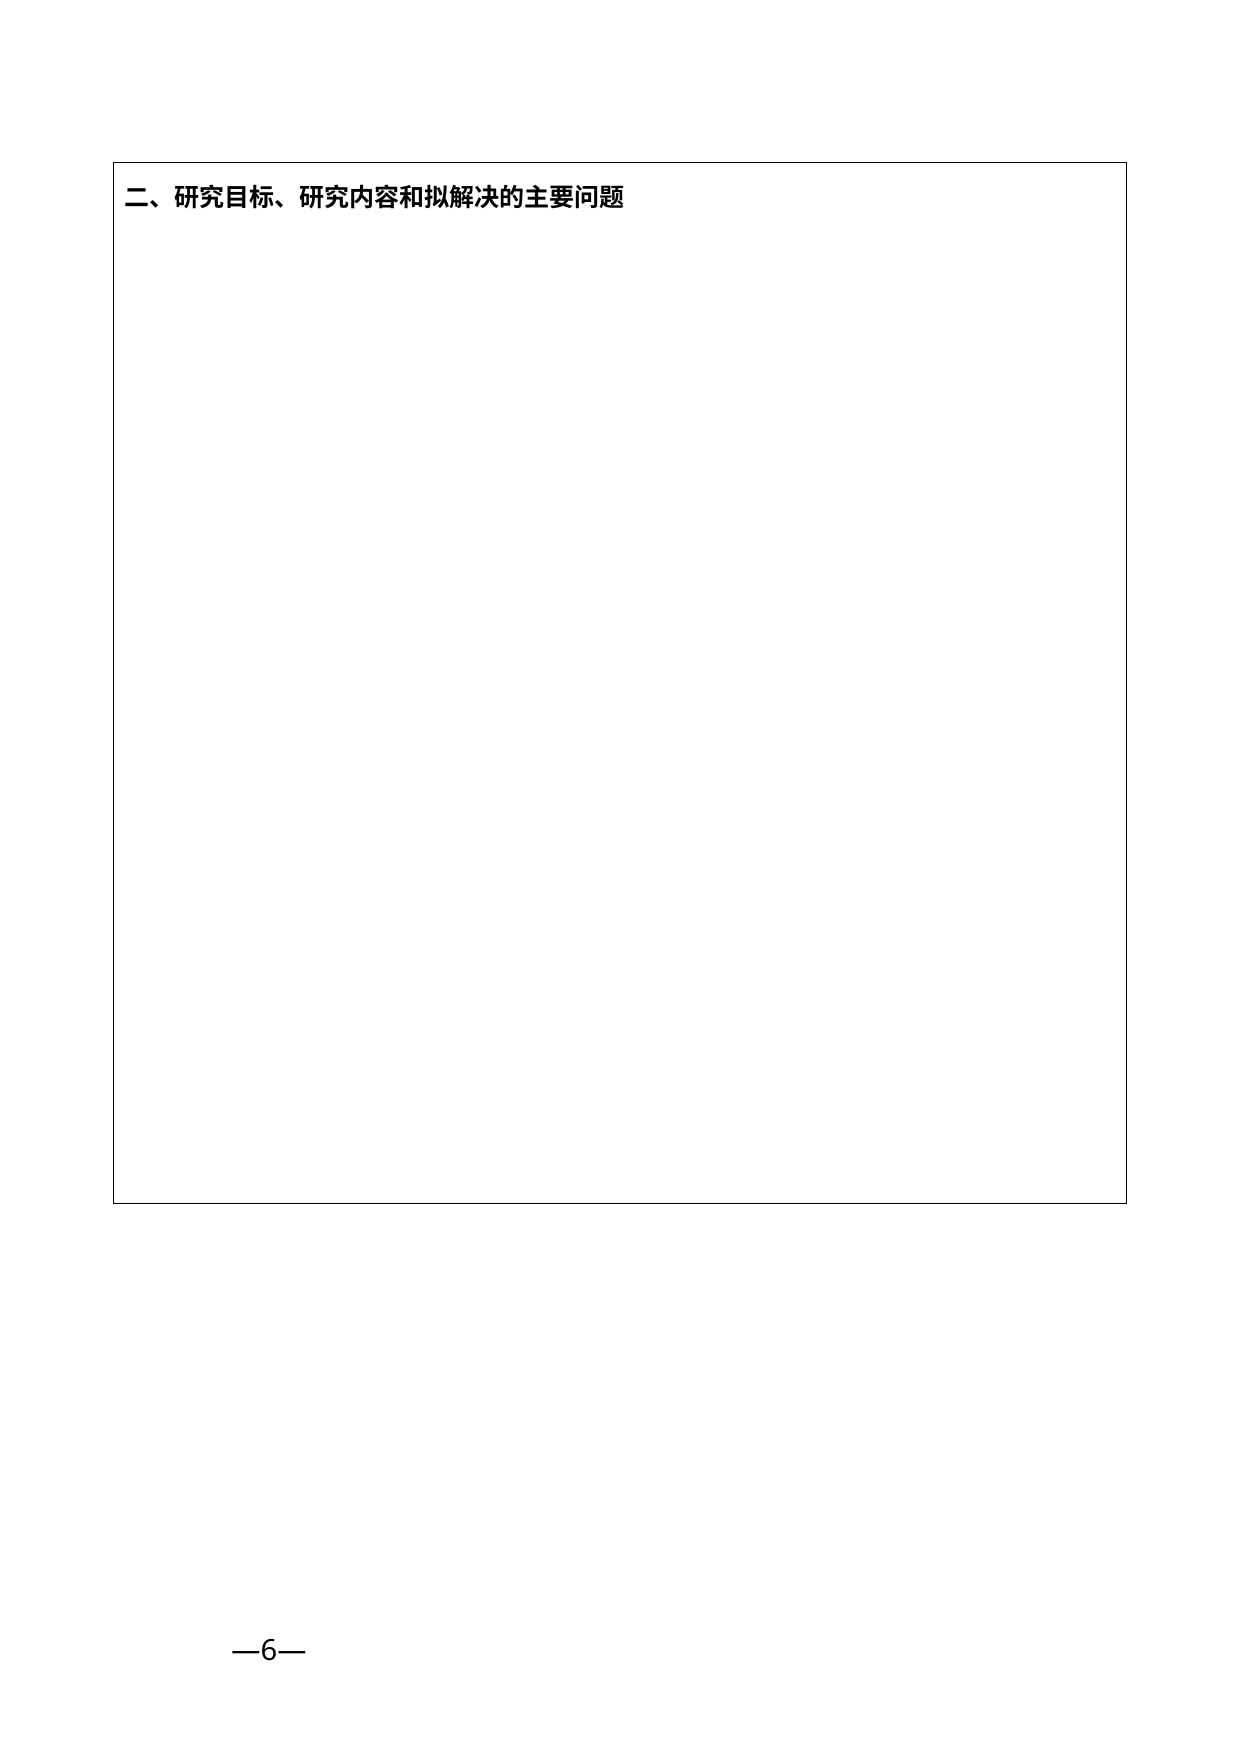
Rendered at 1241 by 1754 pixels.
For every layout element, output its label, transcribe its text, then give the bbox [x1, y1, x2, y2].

table_cell 二、研究目标、研究内容和拟解决的主要问题 [114, 163, 1126, 1203]
